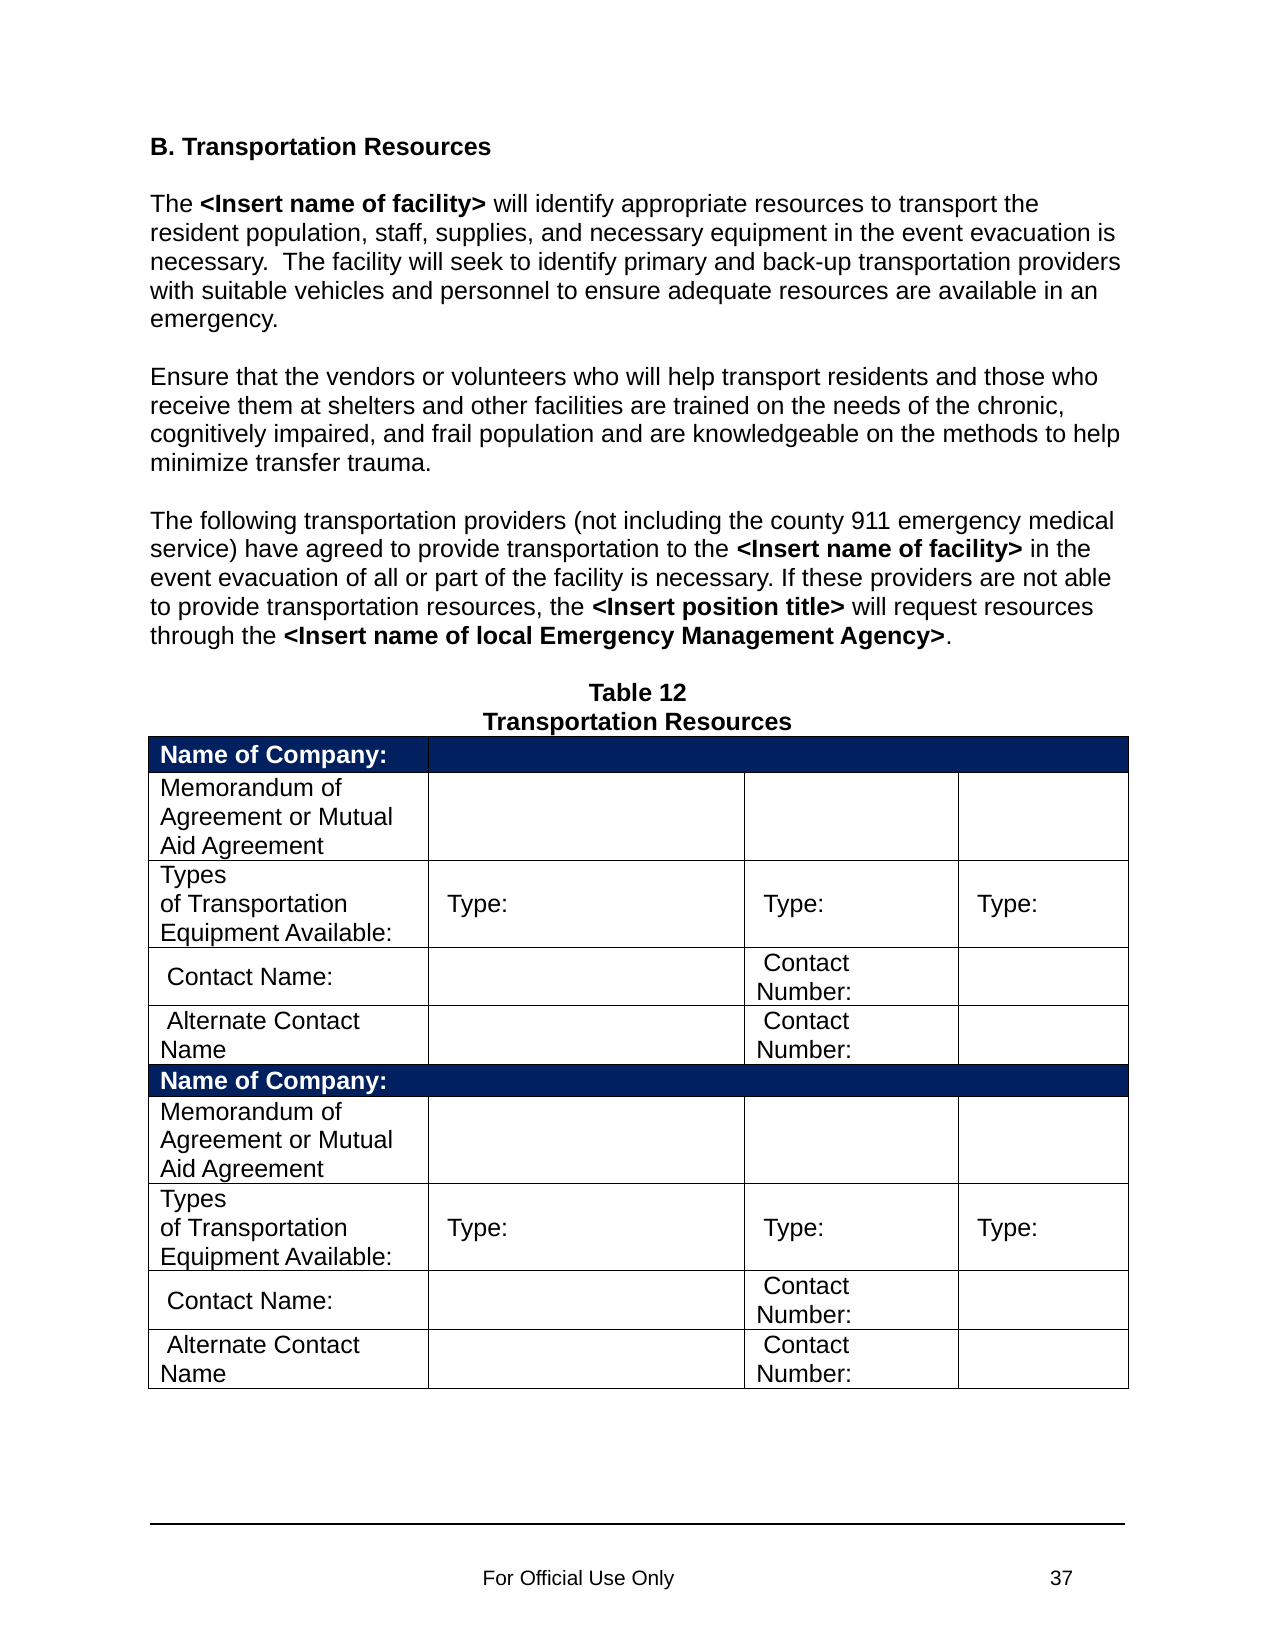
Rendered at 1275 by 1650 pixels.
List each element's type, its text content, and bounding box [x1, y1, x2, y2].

table_header [429, 737, 1128, 772]
table_cell [429, 1330, 744, 1387]
table_cell Contact Name: [149, 1271, 428, 1329]
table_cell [149, 1184, 428, 1270]
table_cell Type: [745, 861, 958, 947]
table_cell Type: [959, 1184, 1128, 1270]
table_cell Alternate Contact Name [149, 1006, 428, 1064]
table_cell [959, 948, 1128, 1005]
table_cell Type: [959, 861, 1128, 947]
table_cell Contact Name: [149, 948, 428, 1005]
table_cell Memorandum of Agreement or Mutual Aid Agreement [149, 773, 428, 859]
table_cell Types of Transportation Equipment Available: [149, 861, 428, 947]
table_cell [959, 1330, 1128, 1387]
table_cell [959, 1097, 1128, 1183]
table_cell [959, 1006, 1128, 1064]
table_cell Contact Number: [745, 1271, 958, 1329]
table_cell [429, 1097, 744, 1183]
subtitle B. Transportation Resources [150, 132, 1125, 161]
text Ensure that the vendors or volunteers who will help transport residents and those who receive them at shelters and other facilities are trained on the needs of the chronic, cognitively impaired, and frail population and are knowledgeable on the methods to help minimize transfer trauma. [150, 362, 1125, 477]
text The following transportation providers (not including the county 911 emergency medical service) have agreed to provide transportation to the <Insert name of facility> in the event evacuation of all or part of the facility is necessary. If these providers are not able to provide transportation resources, the <Insert position title> will request resources through the <Insert name of local Emergency Management Agency>. [150, 506, 1125, 649]
table_cell Contact Number: [745, 948, 958, 1005]
table_cell [429, 948, 744, 1005]
text The <Insert name of facility> will identify appropriate resources to transport the resident population, staff, supplies, and necessary equipment in the event evacuation is necessary. The facility will seek to identify primary and back-up transportation providers with suitable vehicles and personnel to ensure adequate resources are available in an emergency. [150, 189, 1125, 333]
table_cell [745, 1097, 958, 1183]
table_header Name of Company: [149, 737, 428, 772]
table_cell Contact Number: [745, 1330, 958, 1387]
table_cell [745, 773, 958, 859]
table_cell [149, 1097, 428, 1183]
table_cell [959, 1271, 1128, 1329]
table_cell [429, 773, 744, 859]
title Table 12 Transportation Resources [150, 678, 1125, 736]
table_cell Contact Number: [745, 1006, 958, 1064]
table_cell Type: [429, 1184, 744, 1270]
table_cell Type: [429, 861, 744, 947]
table_cell [429, 1006, 744, 1064]
table_cell [429, 1271, 744, 1329]
table_cell Alternate Contact Name [149, 1330, 428, 1387]
table_cell [959, 773, 1128, 859]
table_cell Name of Company: [149, 1065, 1128, 1096]
table_cell Type: [745, 1184, 958, 1270]
